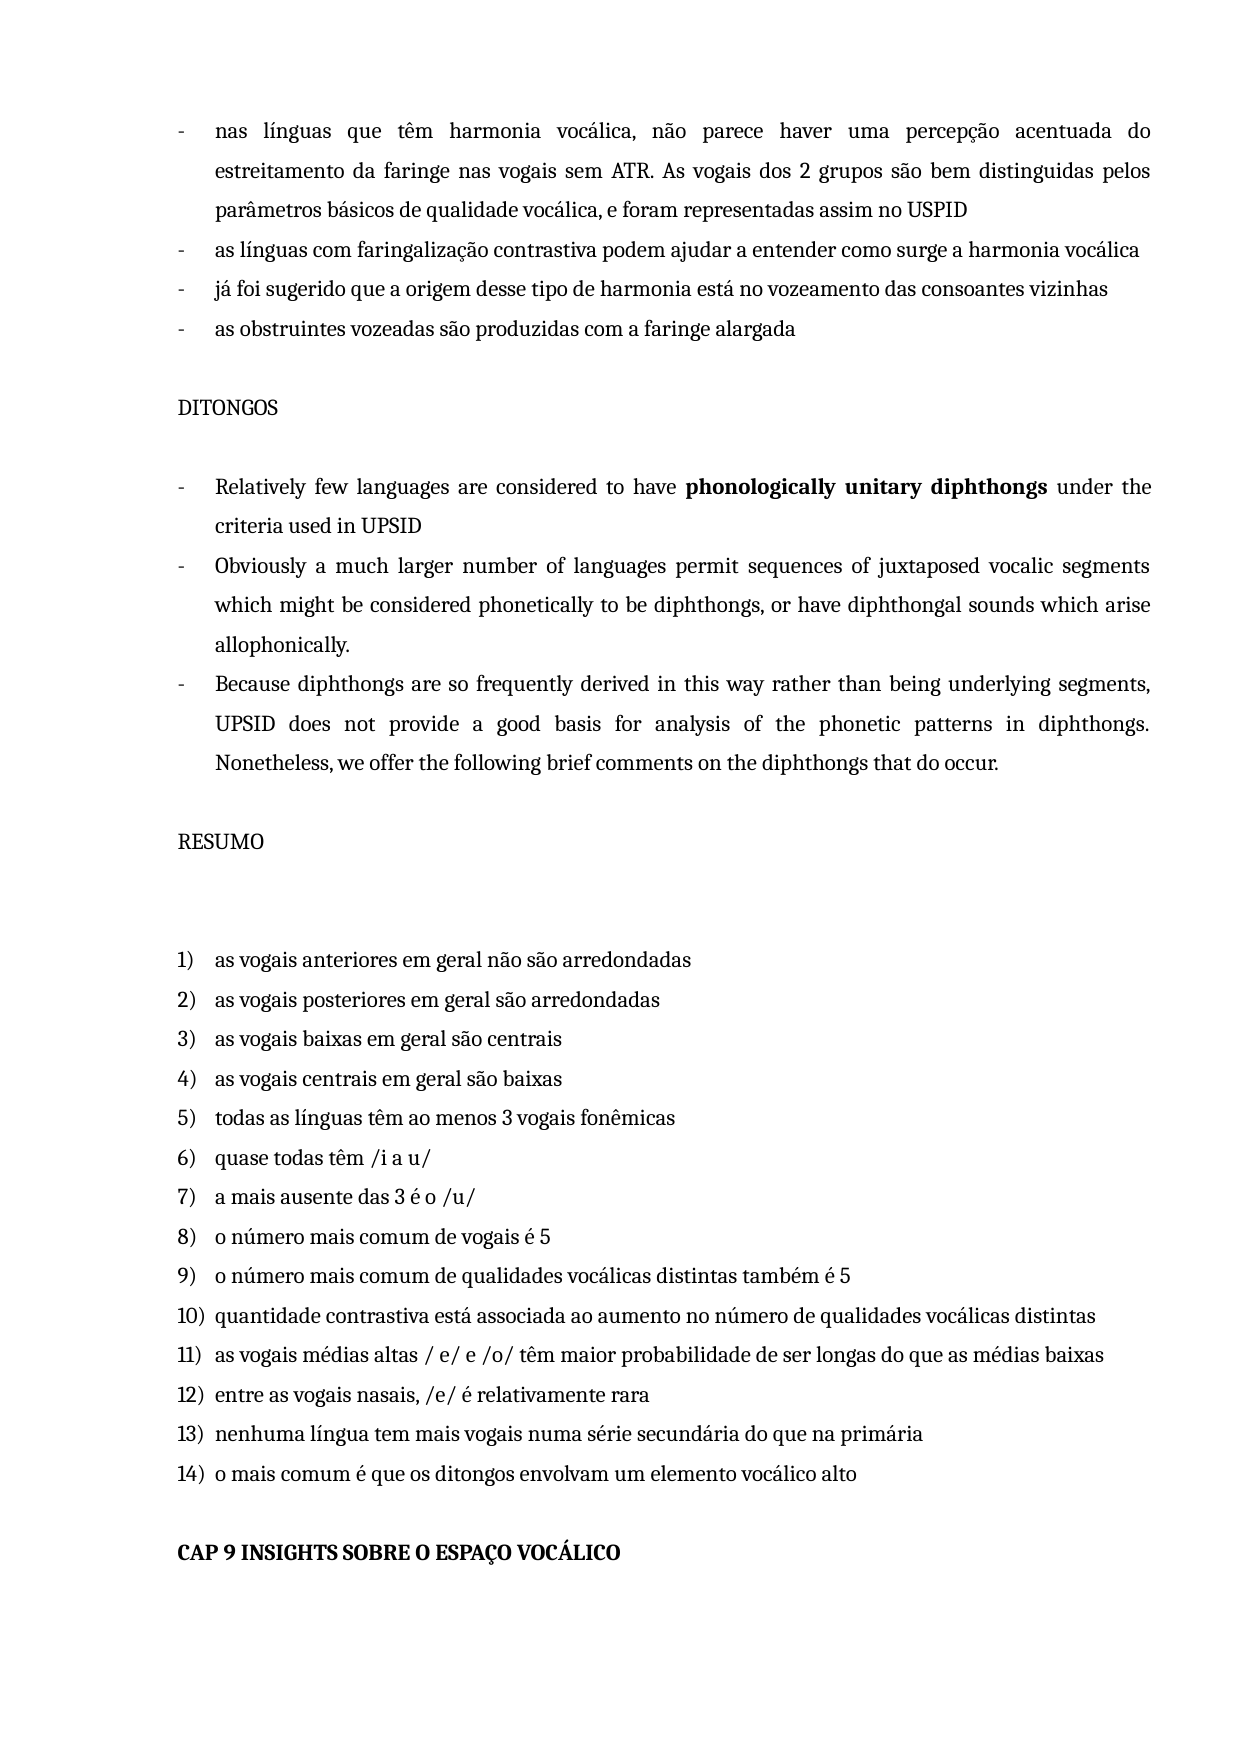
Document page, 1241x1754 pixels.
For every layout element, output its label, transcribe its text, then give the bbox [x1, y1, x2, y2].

list nas línguas que têm harmonia vocálica, não parece haver uma percepção acentuada do estreitamento da faringe nas vogais sem ATR. As vogais dos 2 grupos são bem distinguidas pelos parâmetros básicos de qualidade vocálica, e foram representadas assim no USPID [177, 118, 1152, 223]
list a mais ausente das 3 é o /u/ [177, 1184, 1152, 1210]
text DITONGOS [177, 394, 1152, 421]
list as línguas com faringalização contrastiva podem ajudar a entender como surge a harmonia vocálica [177, 237, 1152, 263]
list entre as vogais nasais, /e/ é relativamente rara [177, 1381, 1152, 1408]
list nenhuma língua tem mais vogais numa série secundária do que na primária [177, 1421, 1152, 1447]
list as obstruintes vozeadas são produzidas com a faringe alargada [177, 316, 1152, 342]
list as vogais médias altas / e/ e /o/ têm maior probabilidade de ser longas do que as médias baixas [177, 1342, 1152, 1368]
list já foi sugerido que a origem desse tipo de harmonia está no vozeamento das consoantes vizinhas [177, 276, 1152, 302]
list as vogais posteriores em geral são arredondadas [177, 987, 1152, 1013]
list as vogais baixas em geral são centrais [177, 1026, 1152, 1052]
list Obviously a much larger number of languages permit sequences of juxtaposed vocalic segments which might be considered phonetically to be diphthongs, or have diphthongal sounds which arise allophonically. [177, 552, 1152, 658]
list quase todas têm /i a u/ [177, 1144, 1152, 1171]
text CAP 9 INSIGHTS SOBRE O ESPAÇO VOCÁLICO [177, 1539, 1152, 1566]
list quantidade contrastiva está associada ao aumento no número de qualidades vocálicas distintas [177, 1302, 1152, 1329]
list o mais comum é que os ditongos envolvam um elemento vocálico alto [177, 1460, 1152, 1487]
list o número mais comum de vogais é 5 [177, 1223, 1152, 1250]
list as vogais centrais em geral são baixas [177, 1066, 1152, 1092]
list o número mais comum de qualidades vocálicas distintas também é 5 [177, 1263, 1152, 1289]
list todas as línguas têm ao menos 3 vogais fonêmicas [177, 1105, 1152, 1131]
list as vogais anteriores em geral não são arredondadas [177, 947, 1152, 973]
list Because diphthongs are so frequently derived in this way rather than being underlying segments, UPSID does not provide a good basis for analysis of the phonetic patterns in diphthongs. Nonetheless, we offer the following brief comments on the diphthongs that do occur. [177, 671, 1152, 776]
text RESUMO [177, 829, 1152, 855]
list Relatively few languages are considered to have phonologically unitary diphthongs under the criteria used in UPSID [177, 473, 1152, 539]
